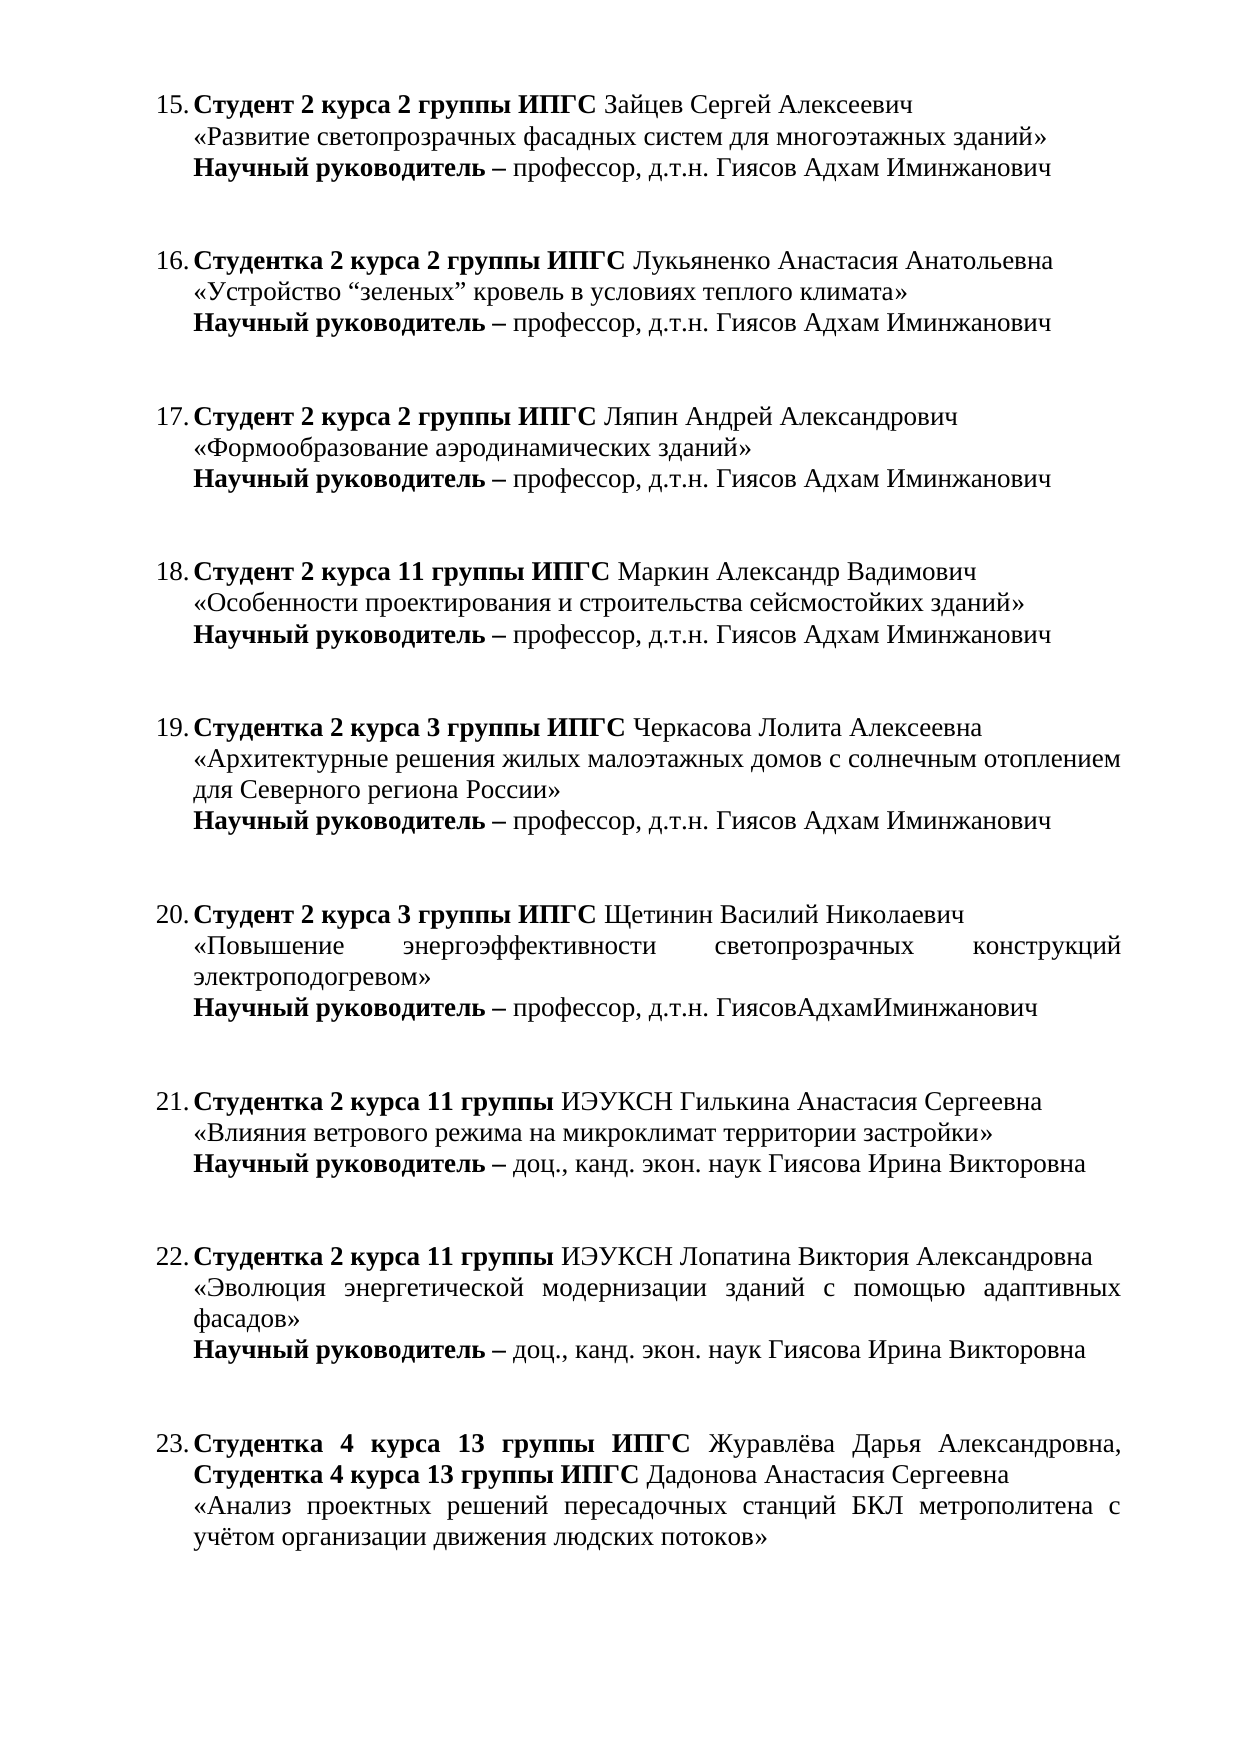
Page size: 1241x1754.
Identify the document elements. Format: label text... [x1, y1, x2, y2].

text Научный руководитель – доц., канд. экон. наук Гиясова Ирина Викторовна [193, 1334, 1122, 1365]
text «Архитектурные решения жилых малоэтажных домов с солнечным отоплением для Северного региона России» [193, 742, 1122, 804]
list Студент 2 курса 3 группы ИПГС Щетинин Василий Николаевич [156, 898, 1122, 929]
text «Развитие светопрозрачных фасадных систем для многоэтажных зданий» [193, 120, 1122, 151]
text Научный руководитель – профессор, д.т.н. Гиясов Адхам Иминжанович [193, 618, 1122, 649]
text Научный руководитель – доц., канд. экон. наук Гиясова Ирина Викторовна [193, 1147, 1122, 1178]
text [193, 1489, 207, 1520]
text «Влияния ветрового режима на микроклимат территории застройки» [193, 1116, 1122, 1147]
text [193, 151, 1122, 182]
list Студентка 2 курса 11 группы ИЭУКСН Гилькина Анастасия Сергеевна [156, 1084, 1122, 1116]
text «Эволюция энергетической модернизации зданий с помощью адаптивных фасадов» [193, 1271, 1122, 1334]
text Научный руководитель – профессор, д.т.н. ГиясовАдхамИминжанович [193, 991, 1122, 1022]
text «Особенности проектирования и строительства сейсмостойких зданий» [193, 587, 1122, 618]
text «Формообразование аэродинамических зданий» [193, 431, 1122, 462]
text «Анализ проектных решений пересадочных станций БКЛ метрополитена с учётом организации движения людских потоков» [754, 1520, 1122, 1552]
text «Повышение энергоэффективности светопрозрачных конструкций электроподогревом» [193, 929, 1122, 991]
text Научный руководитель – профессор, д.т.н. Гиясов Адхам Иминжанович [193, 462, 1122, 493]
list Студент 2 курса 2 группы ИПГС Зайцев Сергей Алексеевич [156, 88, 1122, 120]
text Научный руководитель – профессор, д.т.н. Гиясов Адхам Иминжанович [193, 804, 1122, 836]
list Студентка 2 курса 11 группы ИЭУКСН Лопатина Виктория Александровна [156, 1240, 1122, 1271]
text Научный руководитель – профессор, д.т.н. Гиясов Адхам Иминжанович [193, 306, 1122, 338]
text «Устройство “зеленых” кровель в условиях теплого климата» [193, 275, 1122, 306]
list Студент 2 курса 11 группы ИПГС Маркин Александр Вадимович [156, 555, 1122, 587]
list Студентка 2 курса 2 группы ИПГС Лукьяненко Анастасия Анатольевна [156, 244, 1122, 275]
list Студентка 2 курса 3 группы ИПГС Черкасова Лолита Алексеевна [156, 711, 1122, 742]
list Студентка 4 курса 13 группы ИПГС Журавлёва Дарья Александровна, Студентка 4 курса 13 группы ИПГС Дадонова Анастасия Сергеевна [156, 1427, 1122, 1489]
list Студент 2 курса 2 группы ИПГС Ляпин Андрей Александрович [156, 400, 1122, 431]
